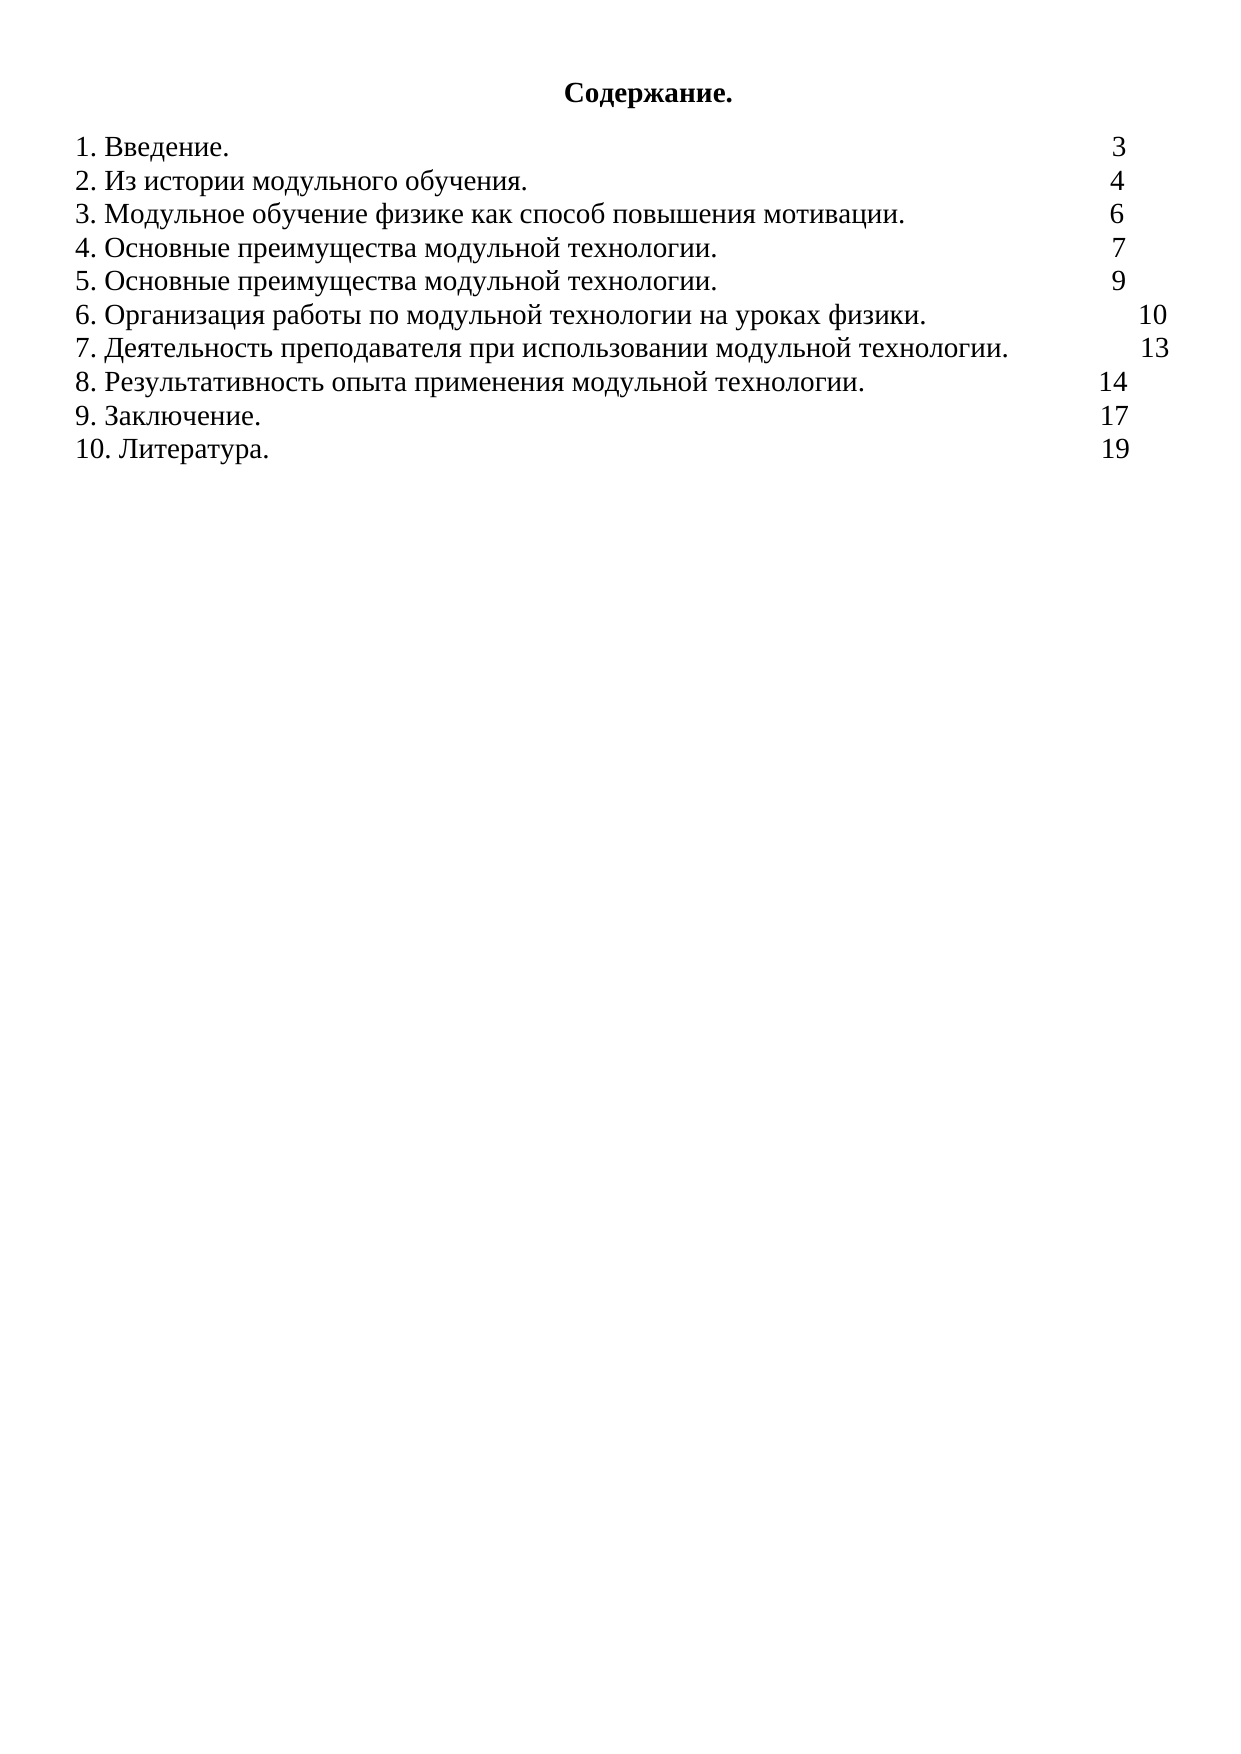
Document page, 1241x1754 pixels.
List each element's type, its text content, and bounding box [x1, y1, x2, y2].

text Содержание. [75, 75, 1165, 108]
table_header 1. Введение. 3 2. Из истории модульного обучения. 4 3. Модульное обучение физике как способ повышения мотивации. 6 4. Основные преимущества модульной технологии. 7 5. Основные преимущества модульной технологии. 9 6. Организация работы по модульной технологии на уроках физики. 10 7. Деятельность преподавателя при использовании модульной технологии. 13 8. Результативность опыта применения модульной технологии. 14 9. Заключение. 17 10. Литература. 19 [64, 129, 1182, 627]
